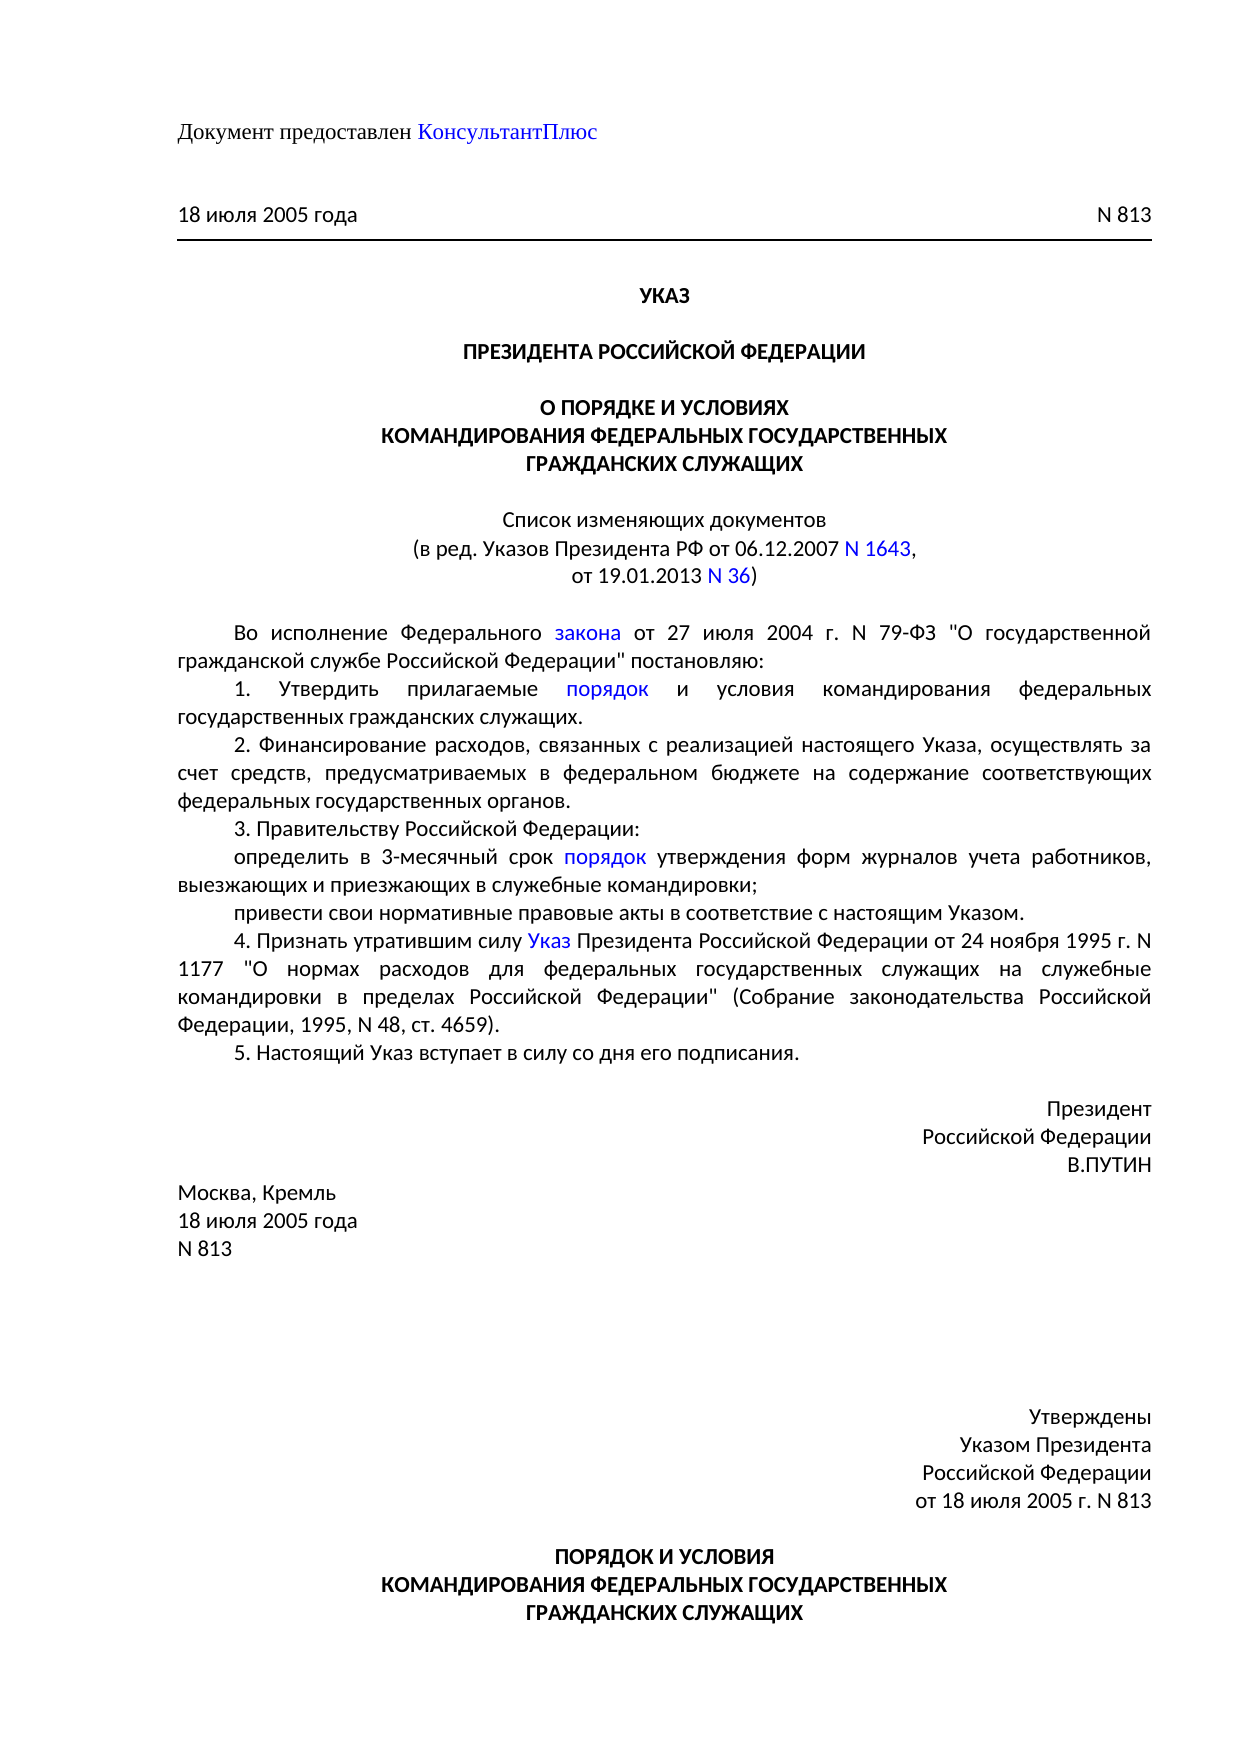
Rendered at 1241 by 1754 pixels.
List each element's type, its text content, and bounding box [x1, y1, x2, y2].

text от 18 июля 2005 г. N 813 [177, 1486, 1152, 1514]
text Российской Федерации [177, 1458, 1152, 1486]
text ПРЕЗИДЕНТА РОССИЙСКОЙ ФЕДЕРАЦИИ [177, 337, 1152, 366]
text Список изменяющих документов [177, 506, 1152, 534]
text Документ предоставлен КонсультантПлюс [177, 118, 1152, 172]
text Российской Федерации [177, 1122, 1152, 1150]
text 1. Утвердить прилагаемые порядок и условия командирования федеральных государственных гражданских служащих. [177, 674, 1152, 730]
text привести свои нормативные правовые акты в соответствие с настоящим Указом. [177, 898, 1152, 926]
text 5. Настоящий Указ вступает в силу со дня его подписания. [177, 1038, 1152, 1066]
text 2. Финансирование расходов, связанных с реализацией настоящего Указа, осуществлять за счет средств, предусматриваемых в федеральном бюджете на содержание соответствующих федеральных государственных органов. [177, 730, 1152, 814]
text 3. Правительству Российской Федерации: [177, 814, 1152, 842]
text КОМАНДИРОВАНИЯ ФЕДЕРАЛЬНЫХ ГОСУДАРСТВЕННЫХ [177, 422, 1152, 449]
text определить в 3-месячный срок порядок утверждения форм журналов учета работников, выезжающих и приезжающих в служебные командировки; [177, 842, 1152, 898]
text Москва, Кремль [177, 1178, 1152, 1206]
table_header N 813 [664, 201, 1152, 228]
text (в ред. Указов Президента РФ от 06.12.2007 N 1643, [177, 534, 1152, 562]
text В.ПУТИН [177, 1150, 1152, 1178]
text Указом Президента [177, 1430, 1152, 1458]
text Утверждены [177, 1402, 1152, 1430]
text ГРАЖДАНСКИХ СЛУЖАЩИХ [177, 449, 1152, 478]
text ГРАЖДАНСКИХ СЛУЖАЩИХ [177, 1598, 1152, 1626]
text О ПОРЯДКЕ И УСЛОВИЯХ [177, 393, 1152, 422]
text N 813 [177, 1234, 1152, 1262]
text от 19.01.2013 N 36) [177, 562, 1152, 590]
text ПОРЯДОК И УСЛОВИЯ [177, 1542, 1152, 1570]
text КОМАНДИРОВАНИЯ ФЕДЕРАЛЬНЫХ ГОСУДАРСТВЕННЫХ [177, 1570, 1152, 1598]
text 4. Признать утратившим силу Указ Президента Российской Федерации от 24 ноября 1995 г. N 1177 "О нормах расходов для федеральных государственных служащих на служебные командировки в пределах Российской Федерации" (Собрание законодательства Российской Федерации, 1995, N 48, ст. 4659). [177, 926, 1152, 1038]
table_header 18 июля 2005 года [177, 201, 664, 228]
text 18 июля 2005 года [177, 1206, 1152, 1234]
text УКАЗ [177, 281, 1152, 309]
text Президент [177, 1094, 1152, 1122]
text Во исполнение Федерального закона от 27 июля 2004 г. N 79-ФЗ "О государственной гражданской службе Российской Федерации" постановляю: [177, 618, 1152, 674]
